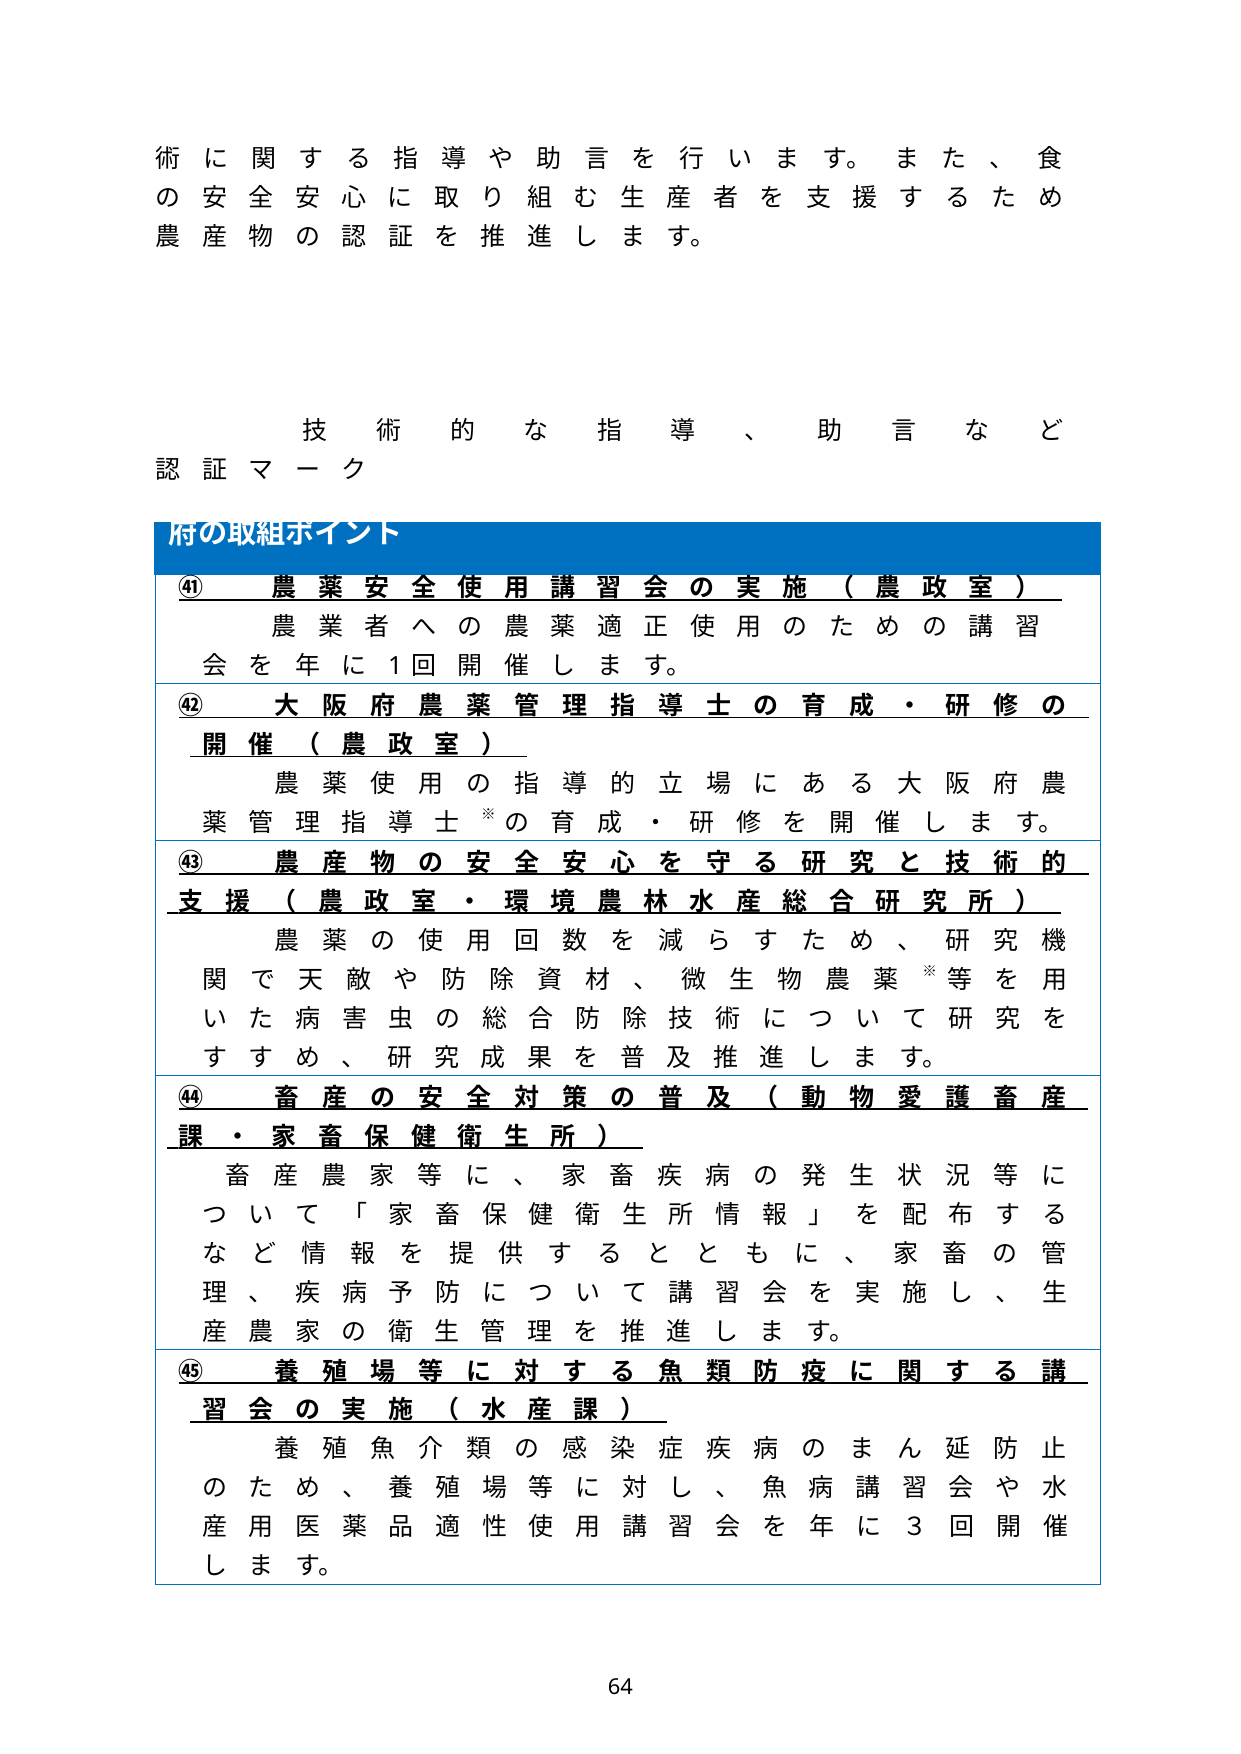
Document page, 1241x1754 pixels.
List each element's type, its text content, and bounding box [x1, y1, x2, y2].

table_cell ㊷ 大阪府農薬管理指導士の育成・研修の開催（農政室） 農薬使用の指導的立場にある大阪府農薬管理指導士※の育成・研修を開催します。 [156, 684, 1100, 840]
text 府は、農林水産物の安全を確保するため、生産段階での自主的な衛生管理や生産加工技術に関する指導や助言を行います。また、食の安全安心に取り組む生産者を支援するため、農産物の認証を推進します。 [156, 137, 1085, 254]
table_cell ㊺ 養殖場等に対する魚類防疫に関する講習会の実施（水産課） 養殖魚介類の感染症疾病のまん延防止のため、養殖場等に対し、魚病講習会や水産用医薬品適性使用講習会を年に３回開催します。 [156, 1350, 1100, 1583]
table_header ㊶ 農薬安全使用講習会の実施（農政室） 農業者への農薬適正使用のための講習会を年に1回開催します。 [156, 566, 1100, 683]
table_cell ㊸ 農産物の安全安心を守る研究と技術的支援（農政室・環境農林水産総合研究所） 農薬の使用回数を減らすため、研究機関で天敵や防除資材、微生物農薬※等を用いた病害虫の総合防除技術について研究をすすめ、研究成果を普及推進します。 [156, 841, 1100, 1075]
text 技術的な指導、助言など 認証マーク [156, 409, 1085, 487]
table_cell ㊹ 畜産の安全対策の普及（動物愛護畜産課・家畜保健衛生所） 畜産農家等に、家畜疾病の発生状況等について「家畜保健衛生所情報」を配布するなど情報を提供するとともに、家畜の管理、疾病予防について講習会を実施し、生産農家の衛生管理を推進します。 [156, 1076, 1100, 1349]
